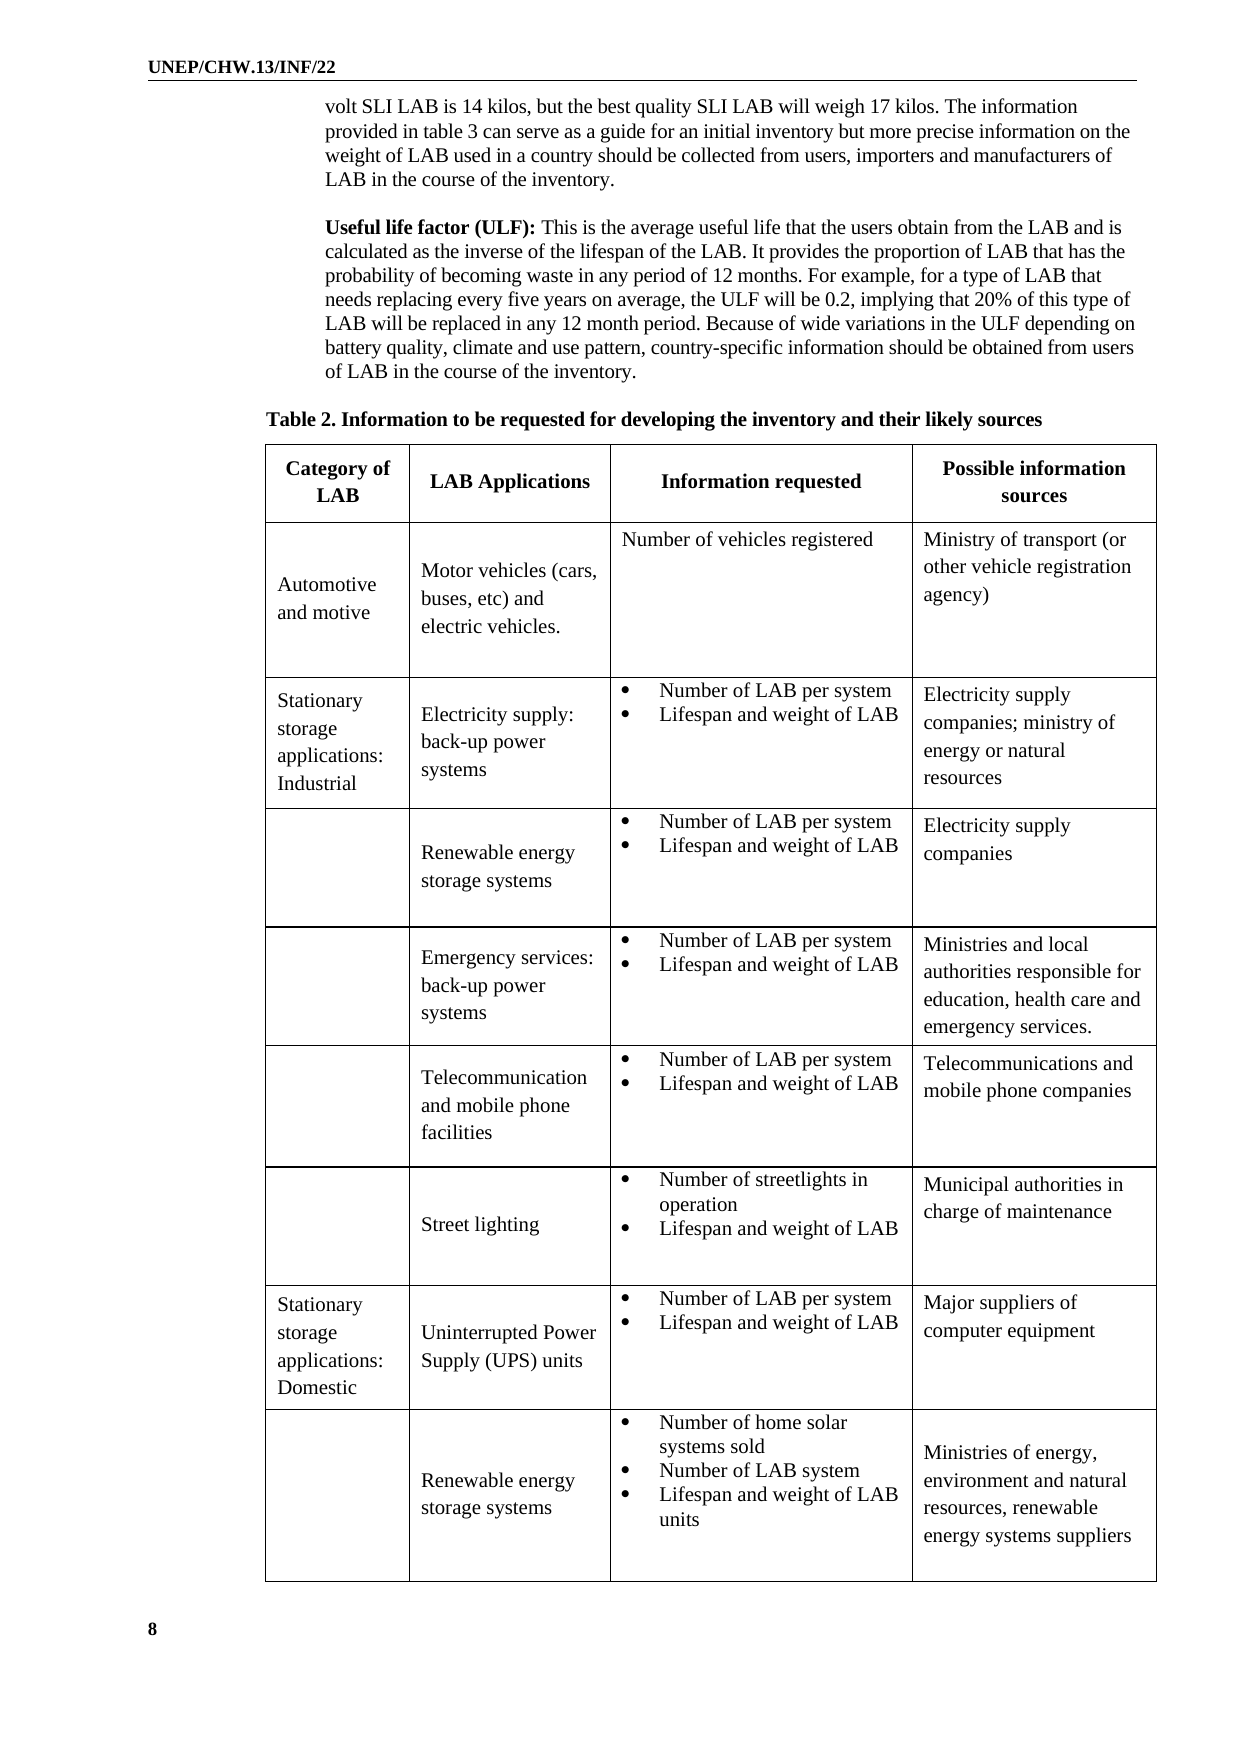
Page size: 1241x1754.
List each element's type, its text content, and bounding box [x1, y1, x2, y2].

table_cell Municipal authorities in charge of maintenance [913, 1168, 1156, 1285]
table_cell Telecommunication and mobile phone facilities [410, 1046, 610, 1166]
table_cell Electricity supply companies [913, 809, 1156, 926]
table_cell Number of LAB per system Lifespan and weight of LAB [611, 1286, 912, 1409]
table_cell Electricity supply: back-up power systems [410, 678, 610, 808]
table_cell Stationary storage applications: Domestic [266, 1286, 409, 1409]
table_cell Motor vehicles (cars, buses, etc) and electric vehicles. [410, 523, 610, 677]
text Table 2. Information to be requested for developing the inventory and their likely sources [221, 407, 1137, 431]
table_cell Renewable energy storage systems [410, 809, 610, 926]
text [325, 94, 1137, 191]
table_header Information requested [611, 445, 912, 522]
table_cell [266, 809, 409, 926]
table_header Possible information sources [913, 445, 1156, 522]
table_cell [266, 1168, 409, 1285]
table_cell Number of streetlights in operation Lifespan and weight of LAB [611, 1168, 912, 1285]
table_header Category of LAB [266, 445, 409, 522]
table_cell Telecommunications and mobile phone companies [913, 1046, 1156, 1166]
table_cell [266, 928, 409, 1045]
table_cell Street lighting [410, 1168, 610, 1285]
table_cell Major suppliers of computer equipment [913, 1286, 1156, 1409]
table_header LAB Applications [410, 445, 610, 522]
table_cell Ministries and local authorities responsible for education, health care and emergency services. [913, 928, 1156, 1045]
table_cell Ministry of transport (or other vehicle registration agency) [913, 523, 1156, 677]
text Useful life factor (ULF): This is the average useful life that the users obtain from the LAB and is calculated as the inverse of the lifespan of the LAB. It provides the proportion of LAB that has the probability of becoming waste in any period of 12 months. For example, for a type of LAB that needs replacing every five years on average, the ULF will be 0.2, implying that 20% of this type of LAB will be replaced in any 12 month period. Because of wide variations in the ULF depending on battery quality, climate and use pattern, country-specific information should be obtained from users of LAB in the course of the inventory. [325, 215, 1137, 383]
table_cell Number of LAB per system Lifespan and weight of LAB [611, 1046, 912, 1166]
table_cell Number of LAB per system Lifespan and weight of LAB [611, 928, 912, 1045]
table_cell [266, 1410, 409, 1581]
table_cell Number of LAB per system Lifespan and weight of LAB [611, 809, 912, 926]
table_cell Electricity supply companies; ministry of energy or natural resources [913, 678, 1156, 808]
table_cell Automotive and motive [266, 523, 409, 677]
table_cell [266, 1046, 409, 1166]
table_cell Number of home solar systems sold Number of LAB system Lifespan and weight of LAB units [611, 1410, 912, 1581]
table_cell Stationary storage applications: Industrial [266, 678, 409, 808]
table_cell Ministries of energy, environment and natural resources, renewable energy systems suppliers [913, 1410, 1156, 1581]
table_cell Number of vehicles registered [611, 523, 912, 677]
table_cell Number of LAB per system Lifespan and weight of LAB [611, 678, 912, 808]
table_cell Emergency services: back-up power systems [410, 928, 610, 1045]
table_cell Renewable energy storage systems [410, 1410, 610, 1581]
table_cell Uninterrupted Power Supply (UPS) units [410, 1286, 610, 1409]
